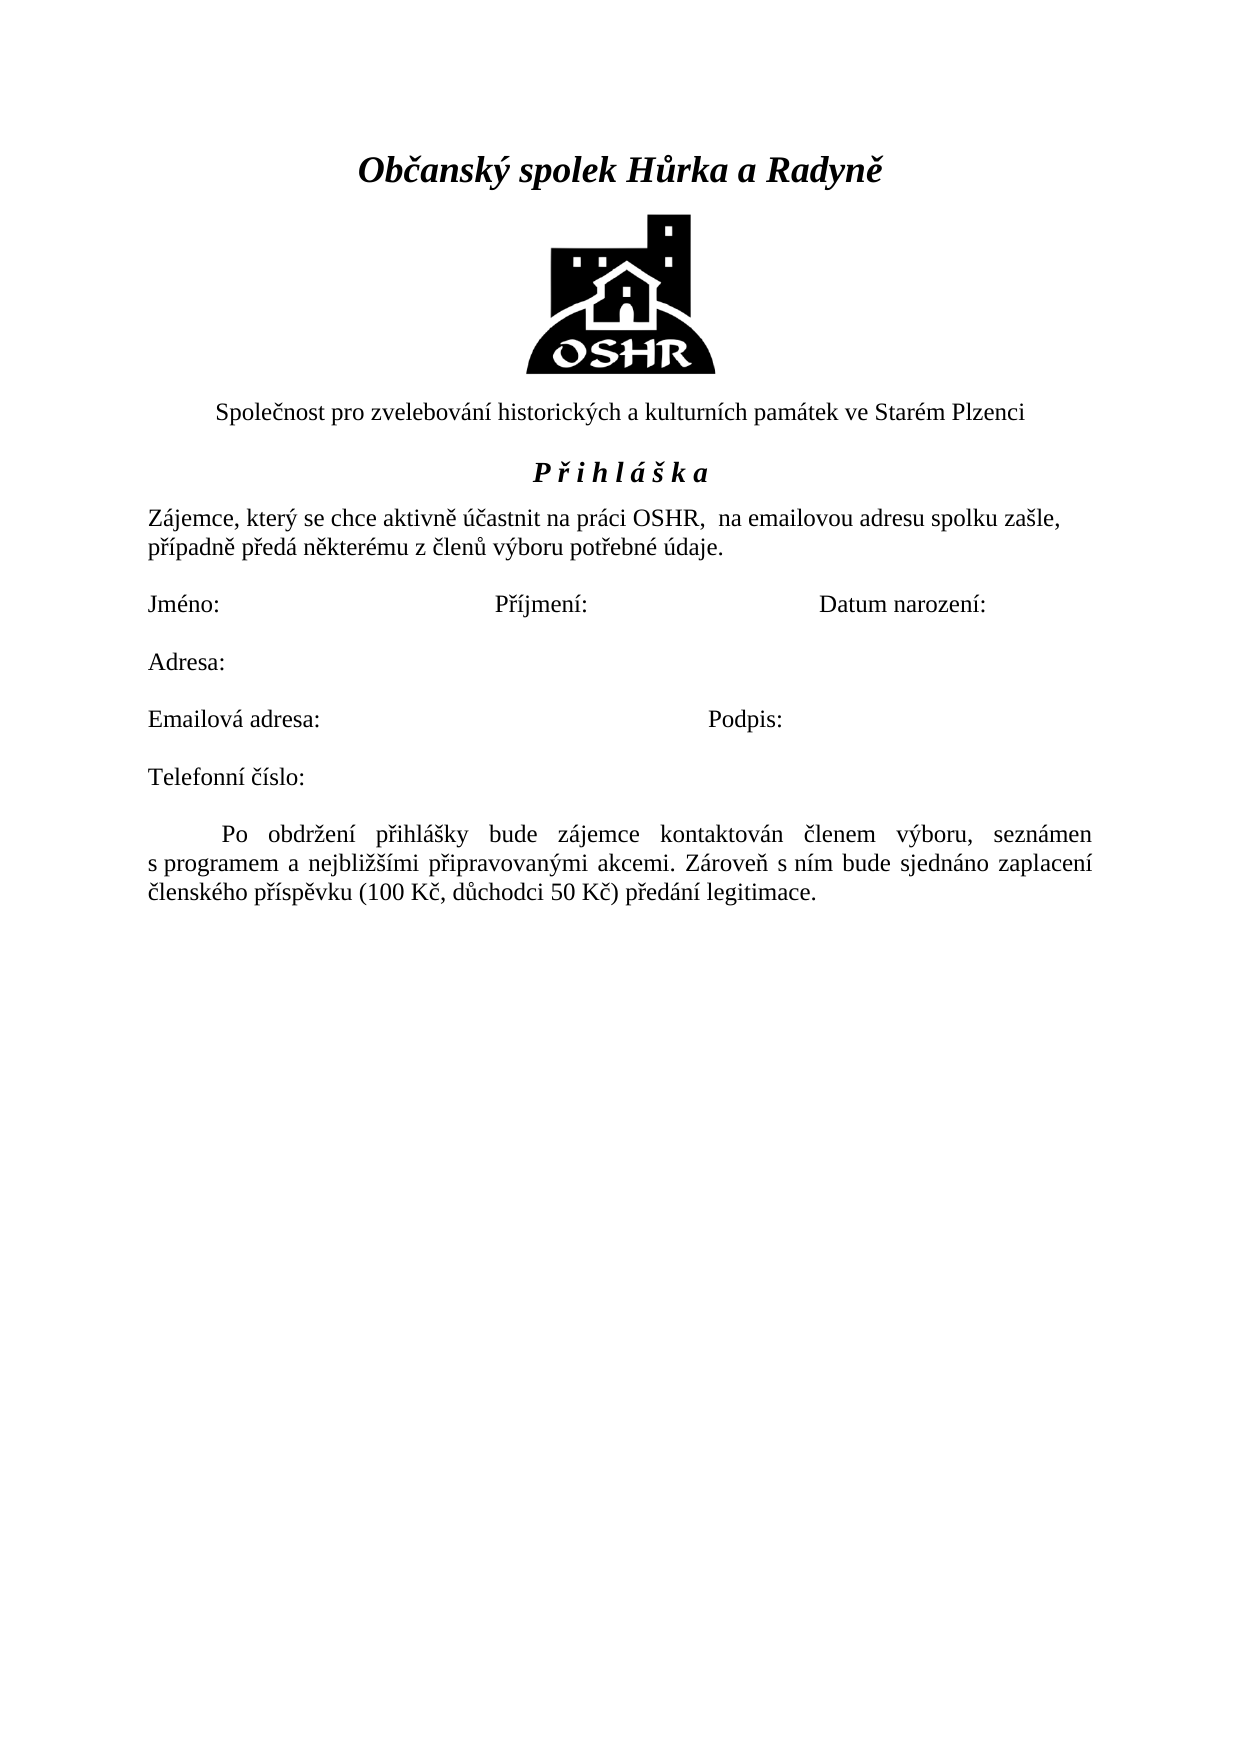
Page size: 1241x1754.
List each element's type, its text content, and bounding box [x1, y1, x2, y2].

picture [502, 190, 739, 398]
text Zájemce, který se chce aktivně účastnit na práci OSHR, na emailovou adresu spolku zašle, případně předá některému z členů výboru potřebné údaje. [148, 503, 1093, 560]
text Občanský spolek Hůrka a Radyně [148, 148, 1093, 191]
text Společnost pro zvelebování historických a kulturních památek ve Starém Plzenci [148, 397, 1093, 426]
text Jméno: Příjmení: Datum narození: [148, 589, 1093, 618]
text Po obdržení přihlášky bude zájemce kontaktován členem výboru, seznámen s programem a nejbližšími připravovanými akcemi. Zároveň s ním bude sjednáno zaplacení členského příspěvku (100 Kč, důchodci 50 Kč) předání legitimace. [148, 819, 1093, 905]
text P ř i h l á š k a [148, 455, 1093, 488]
text Telefonní číslo: [148, 762, 1093, 790]
text Adresa: [148, 647, 1093, 675]
text Emailová adresa: Podpis: [148, 704, 1093, 733]
